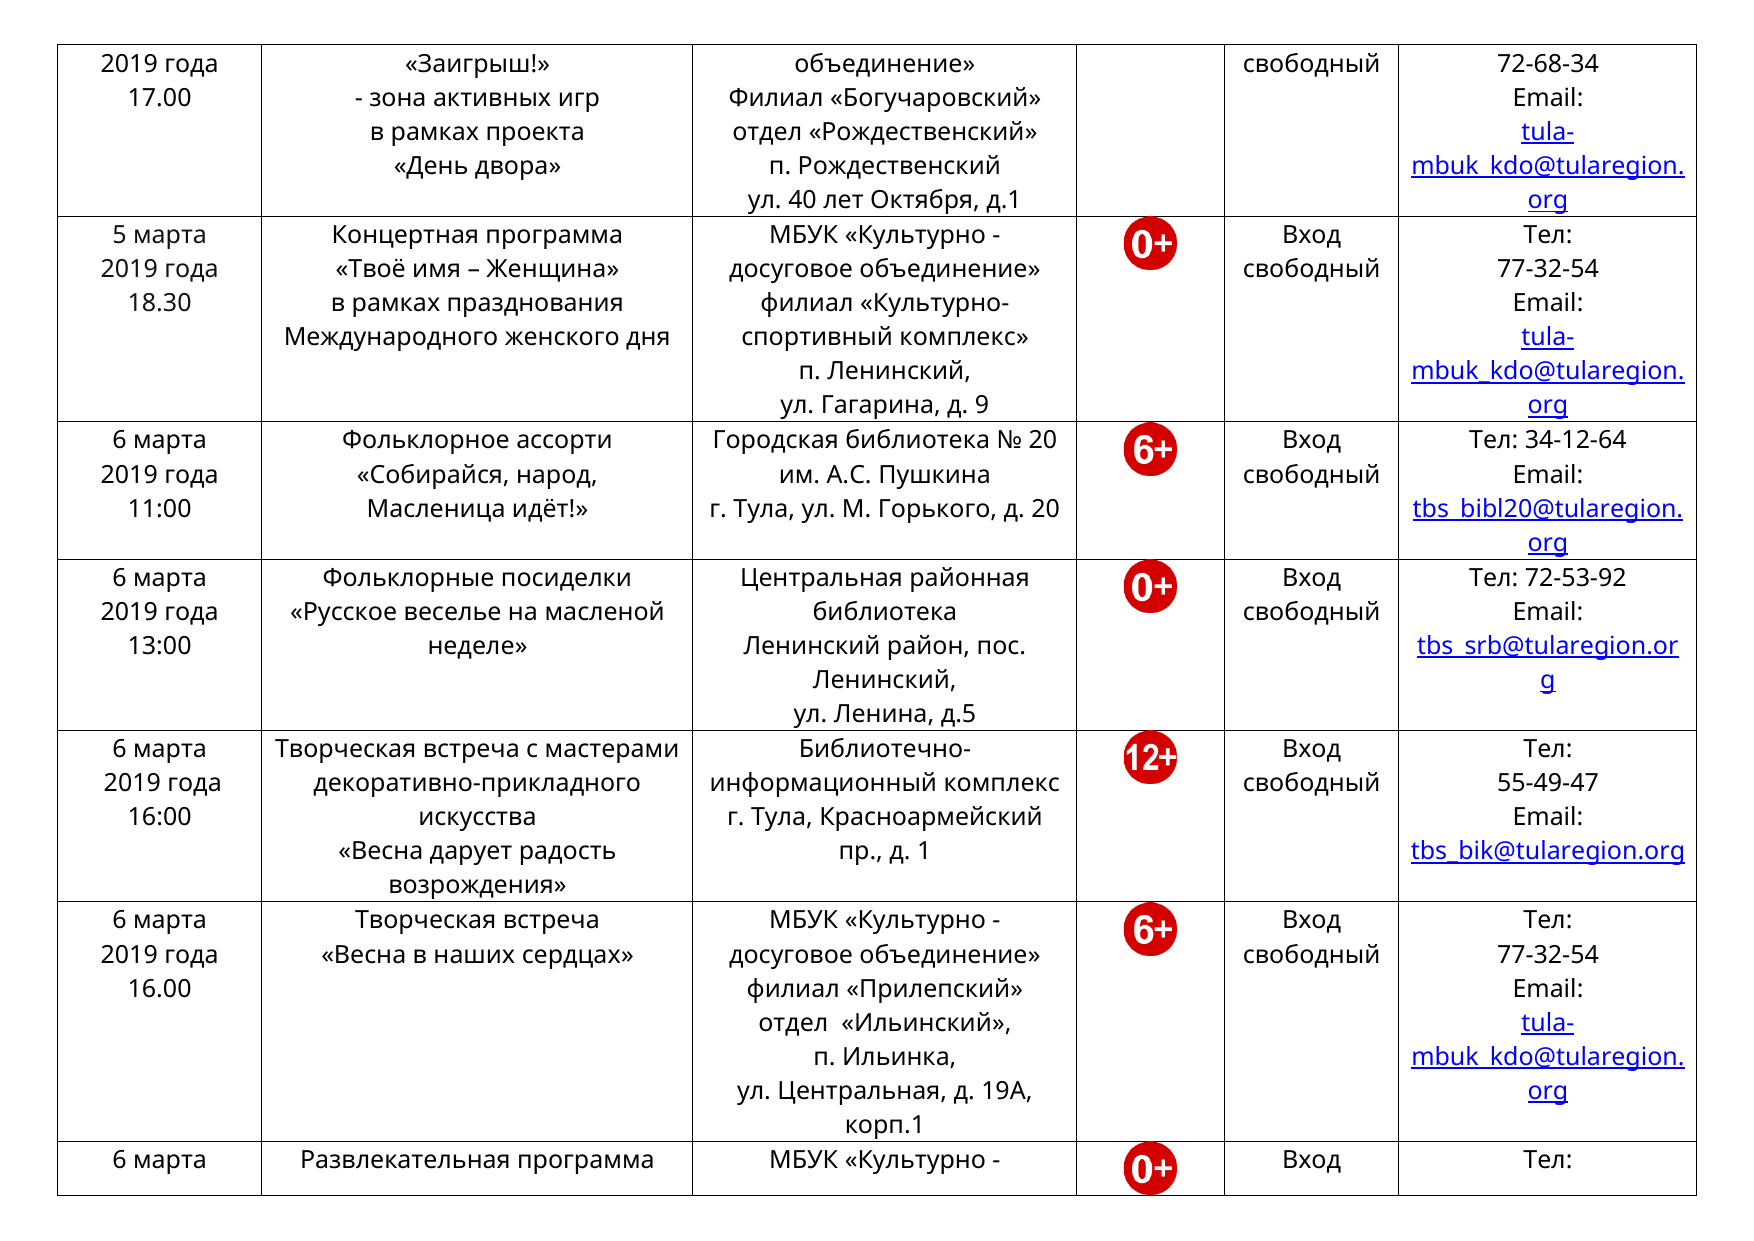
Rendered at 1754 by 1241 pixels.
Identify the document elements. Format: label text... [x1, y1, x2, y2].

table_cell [1399, 1142, 1696, 1195]
table_cell МБУК «Культурно - досуговое объединение» филиал «Культурно-спортивный комплекс» п. Ленинский, ул. Гагарина, д. 9 [693, 217, 1076, 421]
table_cell Творческая встреча с мастерами декоративно-прикладного искусства «Весна дарует радость возрождения» [262, 731, 692, 901]
table_cell [1077, 560, 1224, 730]
table_cell [1077, 45, 1224, 216]
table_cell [262, 1142, 692, 1195]
table_cell 5 марта 2019 года 18.30 [58, 217, 261, 421]
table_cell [58, 1142, 261, 1195]
table_cell Библиотечно-информационный комплекс г. Тула, Красноармейский пр., д. 1 [693, 731, 1076, 901]
table_cell [1077, 731, 1224, 901]
table_cell Вход свободный [1225, 902, 1398, 1141]
table_cell Тел: 77-32-54 Еmail: tula-mbuk_kdo@tularegion.org [1399, 902, 1696, 1141]
table_cell [1077, 902, 1224, 1141]
table_cell Городская библиотека № 20 им. А.С. Пушкина г. Тула, ул. М. Горького, д. 20 [693, 422, 1076, 558]
table_cell 6 марта 2019 года 13:00 [58, 560, 261, 730]
table_cell [1077, 217, 1224, 421]
table_cell Вход свободный [1225, 1142, 1398, 1195]
table_cell [1077, 1142, 1123, 1195]
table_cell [262, 45, 692, 216]
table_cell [693, 1142, 1076, 1195]
table_cell Центральная районная библиотека Ленинский район, пос. Ленинский, ул. Ленина, д.5 [693, 560, 1076, 730]
table_cell Фольклорное ассорти «Собирайся, народ, Масленица идёт!» [262, 422, 692, 558]
picture [1123, 1141, 1177, 1195]
table_cell Вход свободный [1225, 560, 1398, 730]
picture [1123, 559, 1177, 613]
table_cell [1399, 45, 1696, 216]
table_cell 6 марта 2019 года 16.00 [58, 902, 261, 1141]
table_cell Концертная программа «Твоё имя – Женщина» в рамках празднования Международного женского дня [262, 217, 692, 421]
table_cell Тел: 77-32-54 Еmail: tula-mbuk_kdo@tularegion.org [1399, 217, 1696, 421]
picture [1123, 422, 1177, 476]
table_cell Вход свободный [1225, 422, 1398, 558]
table_cell Вход свободный [1225, 731, 1398, 901]
table_cell Тел: 34-12-64 Email: tbs_bibl20@tularegion.org [1399, 422, 1696, 558]
table_cell 6 марта 2019 года 16:00 [58, 731, 261, 901]
table_cell Творческая встреча «Весна в наших сердцах» [262, 902, 692, 1141]
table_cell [693, 45, 1076, 216]
picture [1123, 216, 1177, 270]
picture [1123, 730, 1177, 784]
table_cell Тел: 55-49-47 Email: tbs_bik@tularegion.org [1399, 731, 1696, 901]
table_cell Тел: 72-53-92 Email: tbs_srb@tularegion.org [1399, 560, 1696, 730]
table_cell [1077, 422, 1224, 558]
table_cell МБУК «Культурно - досуговое объединение» филиал «Прилепский» отдел «Ильинский», п. Ильинка, ул. Центральная, д. 19А, корп.1 [693, 902, 1076, 1141]
table_cell [1177, 1142, 1224, 1195]
table_cell Вход свободный [1225, 45, 1398, 216]
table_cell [58, 45, 261, 216]
picture [1123, 902, 1177, 956]
table_cell Вход свободный [1225, 217, 1398, 421]
table_cell 6 марта 2019 года 11:00 [58, 422, 261, 558]
table_cell Фольклорные посиделки «Русское веселье на масленой неделе» [262, 560, 692, 730]
